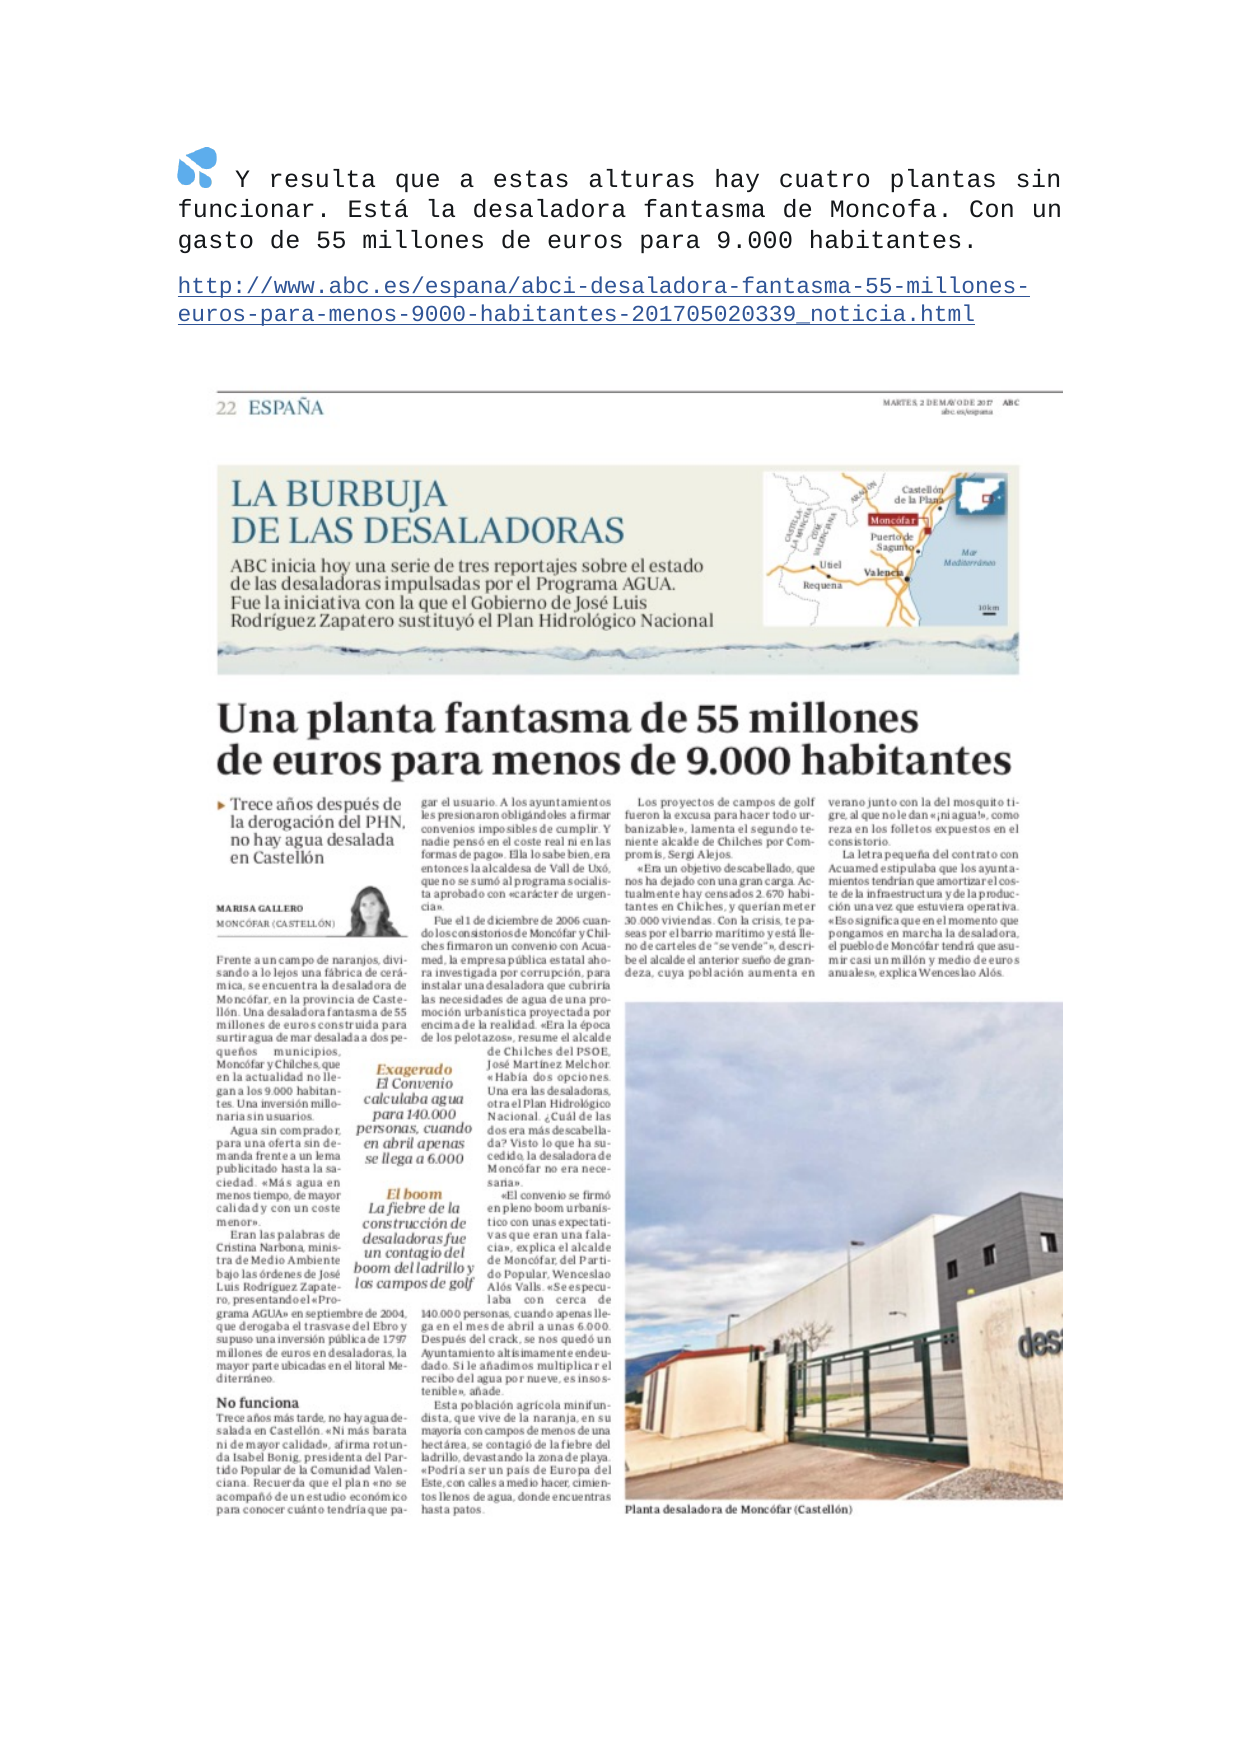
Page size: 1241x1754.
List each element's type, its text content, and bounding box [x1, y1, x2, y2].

text Y resulta que a estas alturas hay cuatro plantas sin funcionar. Está la desaladora fantasma de Moncofa. Con un gasto de 55 millones de euros para 9.000 habitantes. [177, 148, 1063, 197]
text Y resulta que a estas alturas hay cuatro plantas sin funcionar. Está la desaladora fantasma de Moncofa. Con un gasto de 55 millones de euros para 9.000 habitantes. [177, 225, 1063, 256]
picture [177, 347, 1063, 1557]
picture [177, 147, 217, 188]
text http://www.abc.es/espana/abci-desaladora-fantasma-55-millones-euros-para-menos-9000-habitantes-201705020339_noticia.html [177, 274, 1063, 328]
